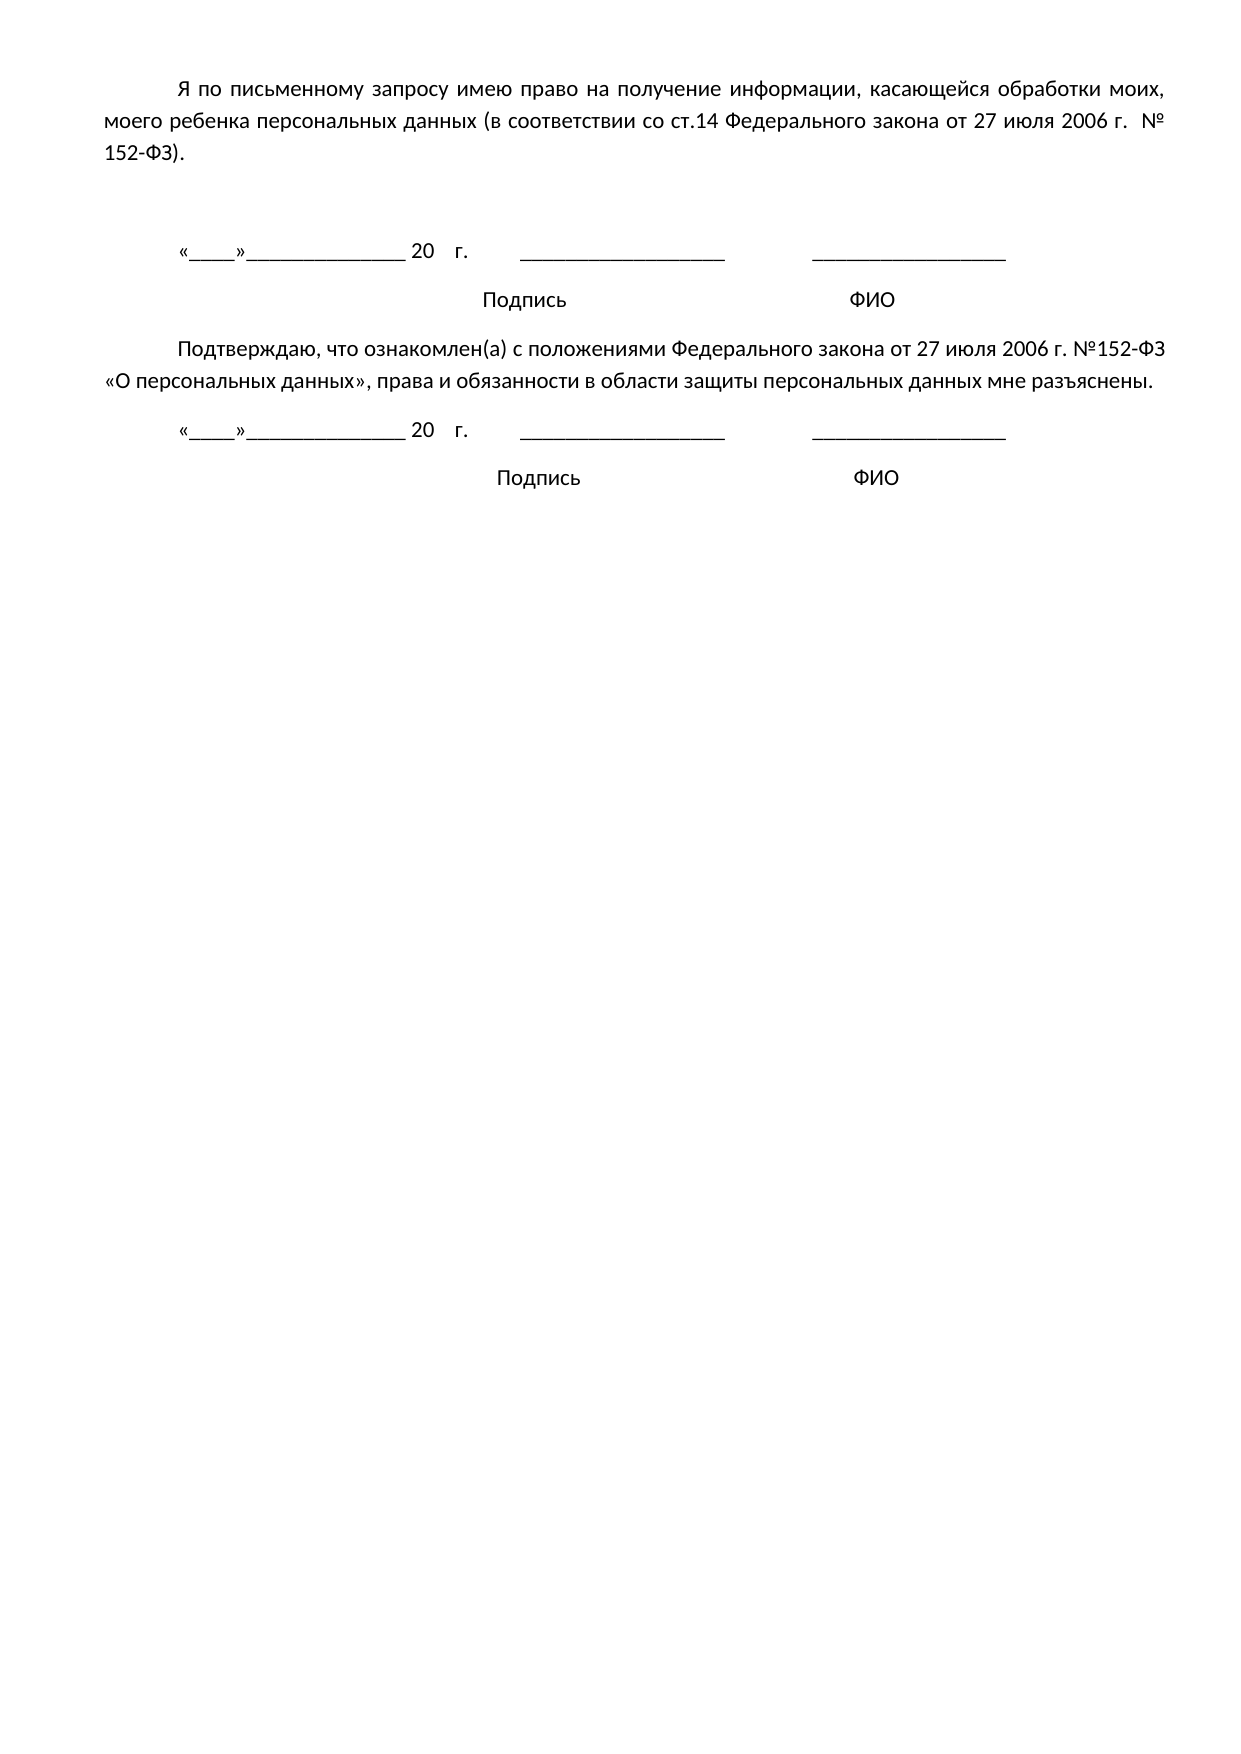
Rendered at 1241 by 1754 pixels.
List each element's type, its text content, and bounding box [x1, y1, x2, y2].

text Подпись ФИО [103, 285, 1167, 313]
text Подпись ФИО [103, 463, 1167, 492]
text Подтверждаю, что ознакомлен(а) с положениями Федерального закона от 27 июля 2006 г. №152-ФЗ «О персональных данных», права и обязанности в области защиты персональных данных мне разъяснены. [103, 334, 1167, 394]
text «____»______________ 20 г. __________________ _________________ [103, 236, 1167, 264]
text Я по письменному запросу имею право на получение информации, касающейся обработки моих, моего ребенка персональных данных (в соответствии со ст.14 Федерального закона от 27 июля 2006 г. № 152-ФЗ). [103, 74, 1167, 166]
text «____»______________ 20 г. __________________ _________________ [103, 415, 1167, 443]
